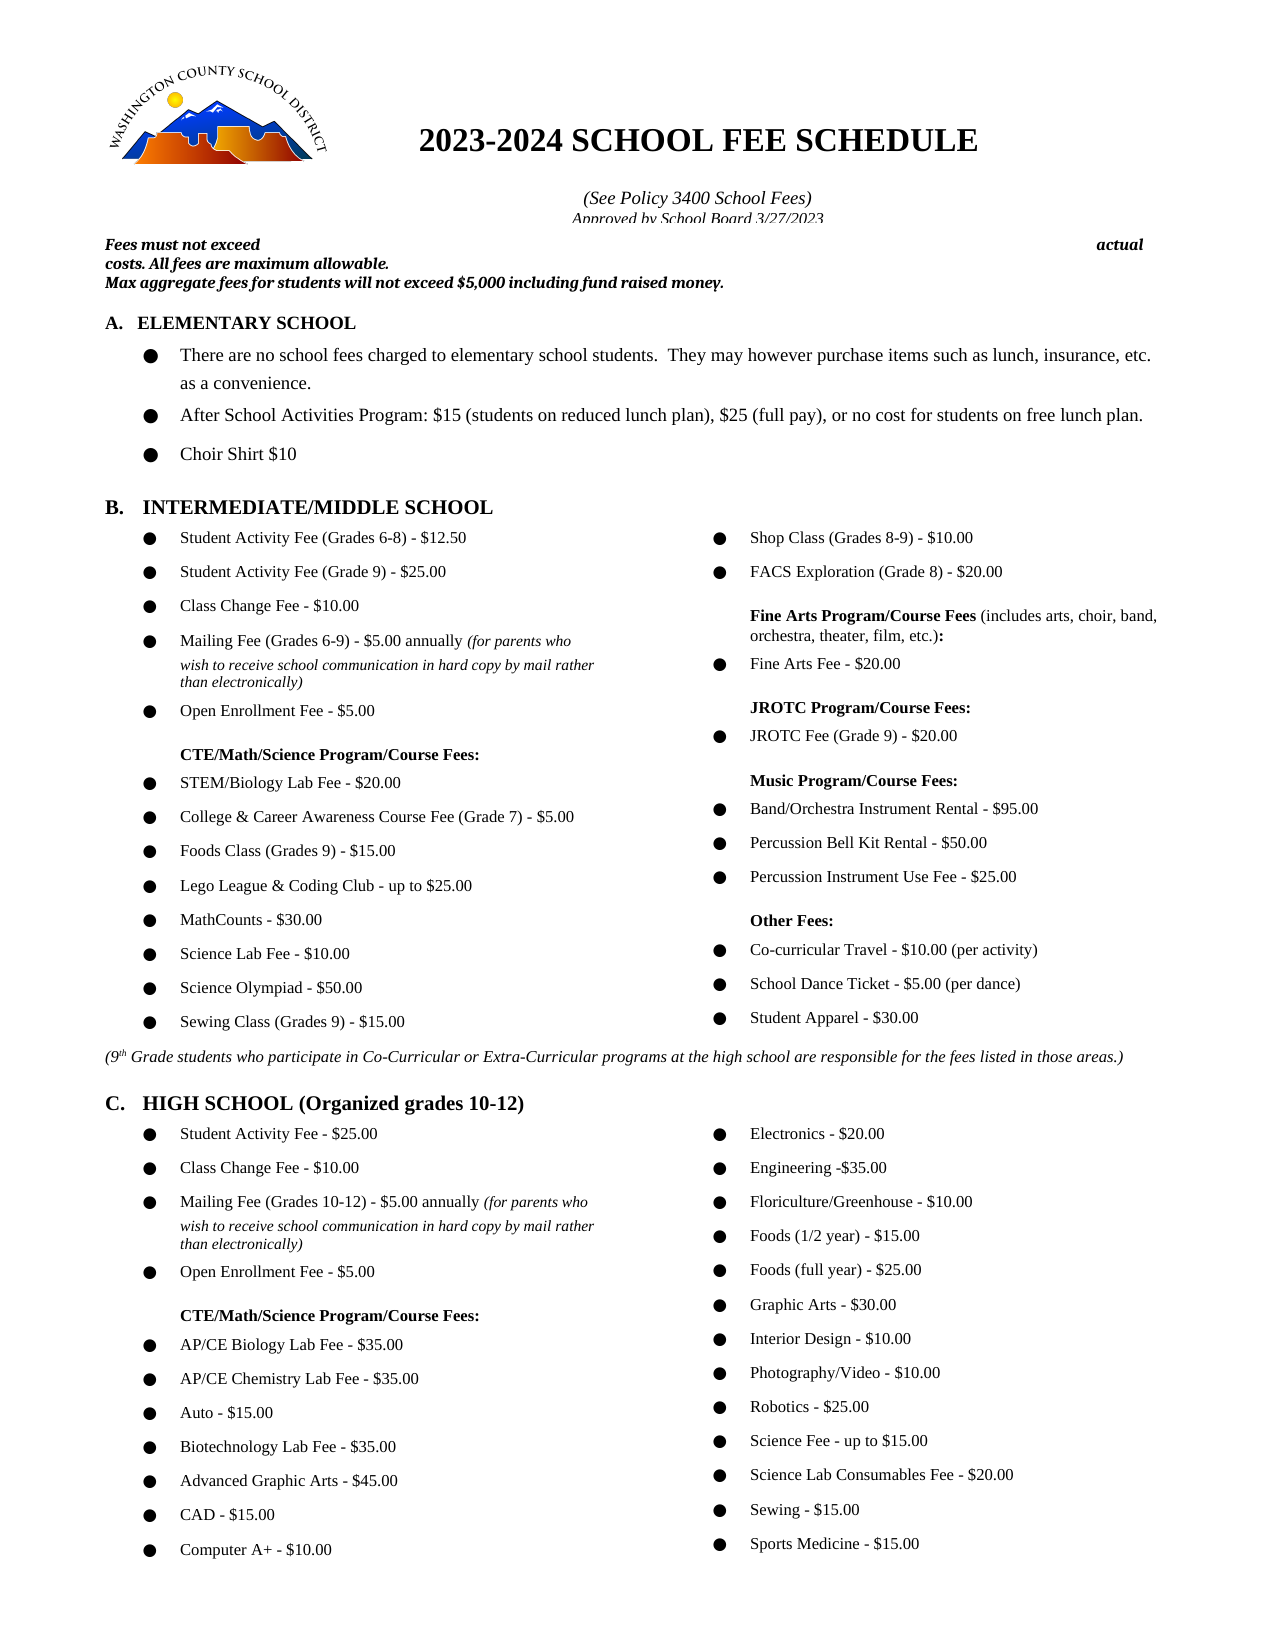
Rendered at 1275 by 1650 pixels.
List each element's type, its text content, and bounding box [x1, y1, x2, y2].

list Interior Design - $10.00 [712, 1319, 1170, 1354]
text Fine Arts Program/Course Fees (includes arts, choir, band, orchestra, theater, film, etc.): [750, 606, 1170, 644]
text CTE/Math/Science Program/Course Fees: [180, 1306, 600, 1325]
list Engineering -$35.00 [712, 1149, 1170, 1183]
list Science Lab Fee - $10.00 [142, 934, 600, 969]
list Fine Arts Fee - $20.00 [712, 644, 1170, 679]
list Class Change Fee - $10.00 [142, 587, 600, 621]
list Robotics - $25.00 [712, 1388, 1170, 1422]
text JROTC Program/Course Fees: [750, 698, 1170, 717]
text CTE/Math/Science Program/Course Fees: [180, 744, 600, 764]
list Foods (full year) - $25.00 [712, 1251, 1170, 1285]
list Mailing Fee (Grades 10-12) - $5.00 annually (for parents who wish to receive school communication in hard copy by mail rather than electronically) [142, 1183, 600, 1253]
text Other Fees: [750, 911, 1170, 930]
list Mailing Fee (Grades 6-9) - $5.00 annually (for parents who wish to receive school communication in hard copy by mail rather than electronically) [142, 621, 600, 691]
list Photography/Video - $10.00 [712, 1354, 1170, 1388]
list AP/CE Biology Lab Fee - $35.00 [142, 1325, 600, 1359]
list Lego League & Coding Club - up to $25.00 [142, 866, 600, 900]
list Shop Class (Grades 8-9) - $10.00 [712, 519, 1170, 553]
text Max aggregate fees for students will not exceed $5,000 including fund raised money. [105, 274, 1170, 293]
list Student Activity Fee (Grades 6-8) - $12.50 [142, 519, 600, 553]
list Co-curricular Travel - $10.00 (per activity) [712, 930, 1170, 964]
list STEM/Biology Lab Fee - $20.00 [142, 764, 600, 798]
text A. ELEMENTARY SCHOOL [105, 312, 1170, 334]
list Science Fee - up to $15.00 [712, 1422, 1170, 1456]
list FACS Exploration (Grade 8) - $20.00 [712, 553, 1170, 587]
list Science Olympiad - $50.00 [142, 969, 600, 1003]
list JROTC Fee (Grade 9) - $20.00 [712, 717, 1170, 751]
list Auto - $15.00 [142, 1394, 600, 1428]
list Computer A+ - $10.00 [142, 1530, 600, 1564]
list Sports Medicine - $15.00 [712, 1524, 1170, 1559]
list Student Activity Fee (Grade 9) - $25.00 [142, 553, 600, 587]
list Science Lab Consumables Fee - $20.00 [712, 1456, 1170, 1490]
list Floriculture/Greenhouse - $10.00 [712, 1183, 1170, 1217]
list School Dance Ticket - $5.00 (per dance) [712, 964, 1170, 999]
list INTERMEDIATE/MIDDLE SCHOOL [105, 495, 1170, 519]
list CAD - $15.00 [142, 1496, 600, 1530]
picture [105, 42, 330, 215]
list Advanced Graphic Arts - $45.00 [142, 1462, 600, 1496]
list MathCounts - $30.00 [142, 900, 600, 934]
list Foods (1/2 year) - $15.00 [712, 1217, 1170, 1251]
list After School Activities Program: $15 (students on reduced lunch plan), $25 (full pay), or no cost for students on free lunch plan. [142, 394, 1170, 432]
list Open Enrollment Fee - $5.00 [142, 1253, 600, 1287]
list HIGH SCHOOL (Organized grades 10-12) [105, 1090, 1170, 1114]
list Student Apparel - $30.00 [712, 999, 1170, 1033]
list Choir Shirt $10 [142, 432, 1170, 471]
list Graphic Arts - $30.00 [712, 1285, 1170, 1319]
list Student Activity Fee - $25.00 [142, 1114, 600, 1149]
list Class Change Fee - $10.00 [142, 1149, 600, 1183]
list Sewing Class (Grades 9) - $15.00 [142, 1003, 600, 1037]
list Percussion Instrument Use Fee - $25.00 [712, 858, 1170, 892]
text Fees must not exceed actual costs. All fees are maximum allowable. [105, 236, 1170, 274]
text (9th Grade students who participate in Co-Curricular or Extra-Curricular programs at the high school are responsible for the fees listed in those areas.) [105, 1047, 1170, 1066]
list Percussion Bell Kit Rental - $50.00 [712, 824, 1170, 858]
list Open Enrollment Fee - $5.00 [142, 691, 600, 725]
list College & Career Awareness Course Fee (Grade 7) - $5.00 [142, 798, 600, 832]
list Biotechnology Lab Fee - $35.00 [142, 1428, 600, 1462]
list AP/CE Chemistry Lab Fee - $35.00 [142, 1359, 600, 1394]
text Music Program/Course Fees: [750, 770, 1170, 789]
list Electronics - $20.00 [712, 1114, 1170, 1149]
list Band/Orchestra Instrument Rental - $95.00 [712, 789, 1170, 824]
list Foods Class (Grades 9) - $15.00 [142, 832, 600, 866]
list Sewing - $15.00 [712, 1490, 1170, 1524]
list There are no school fees charged to elementary school students. They may however purchase items such as lunch, insurance, etc. as a convenience. [142, 334, 1170, 394]
